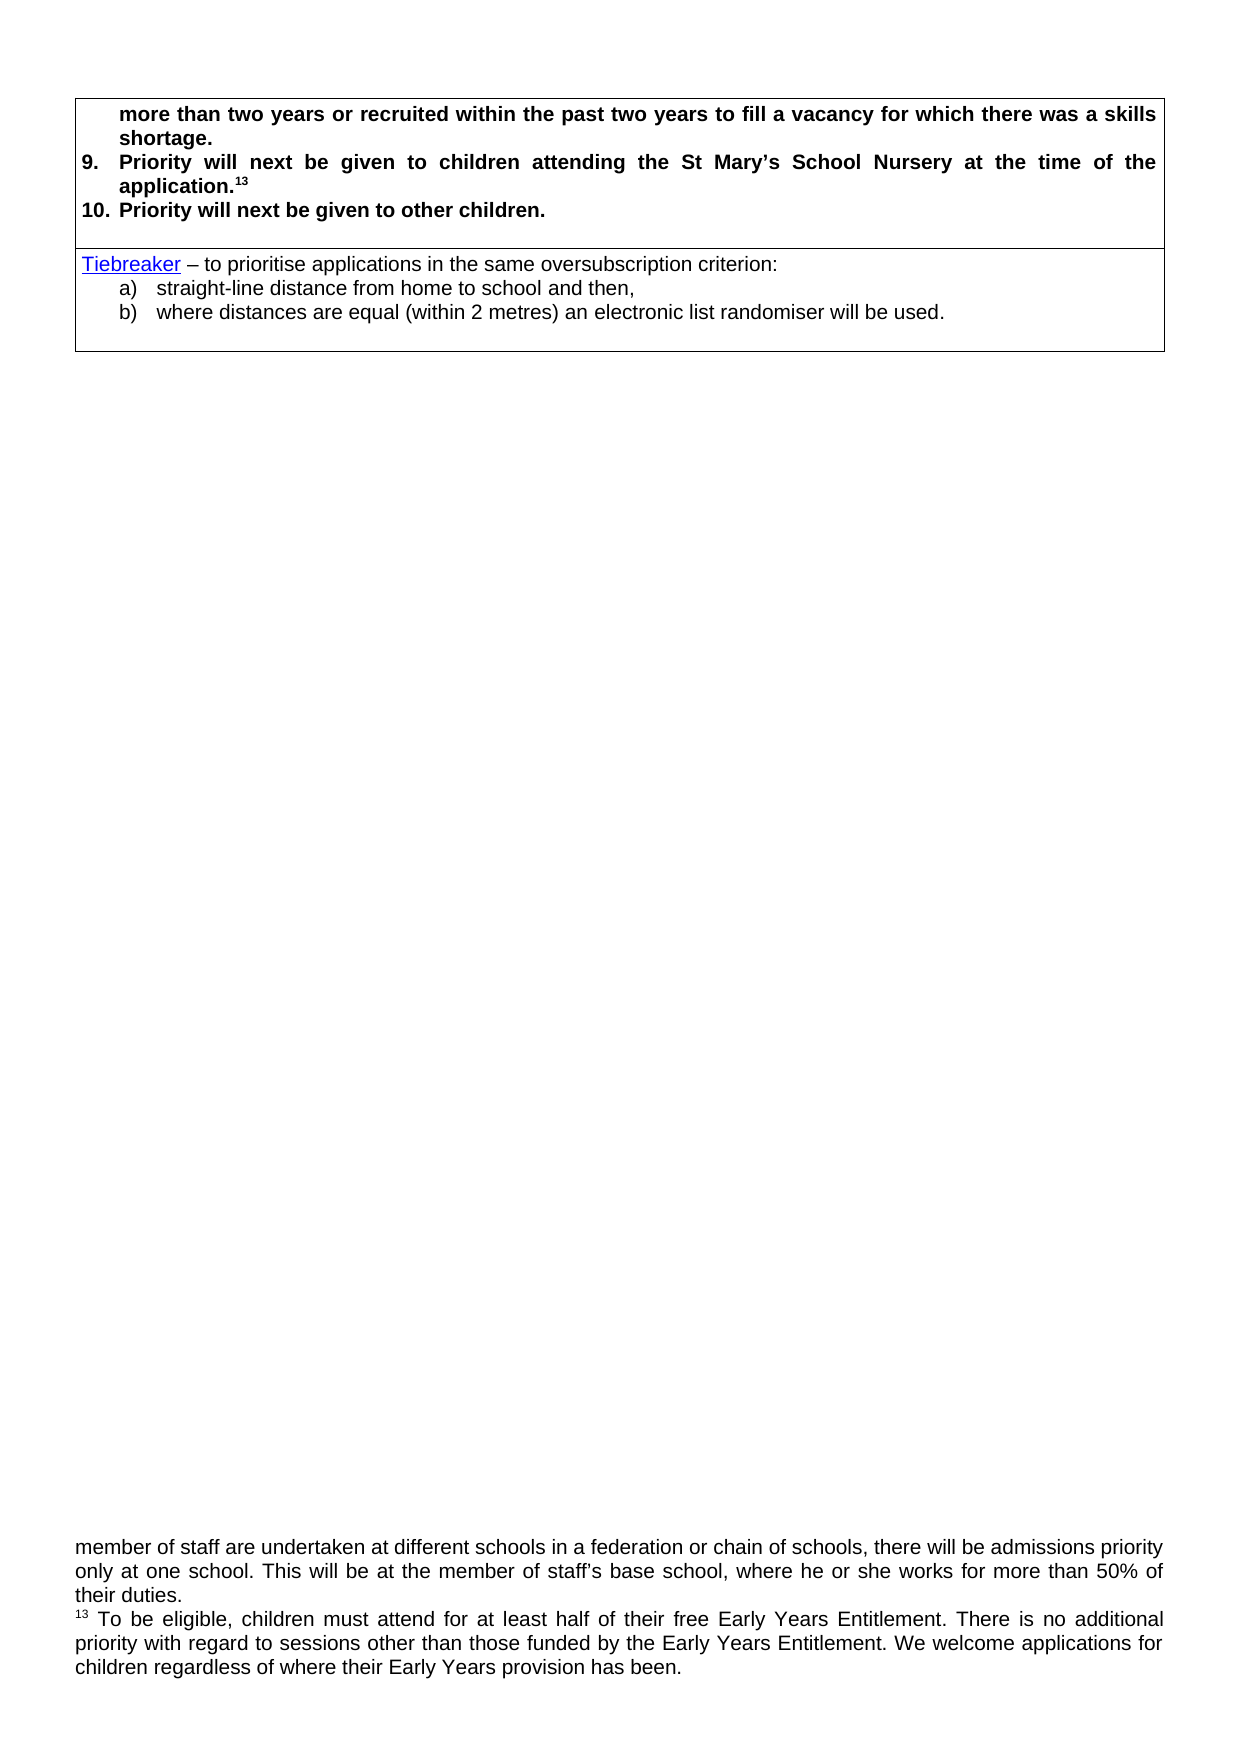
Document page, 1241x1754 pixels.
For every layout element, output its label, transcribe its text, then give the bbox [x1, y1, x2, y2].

table_cell Priority will be given to Catholic looked after and previously looked after children who were previously looked after but immediately after being looked after became subject to adoption, a child arrangements order, or special guardianship order including those who appear to the admission authority to have been in state care outside England and ceased to be in state care as a result of being adopted. Priority will next be given to other Catholic children. Priority will next be given to other looked after children and children who were previously looked after but immediately after being looked after became subject to adoption, a child arrangements order, or special guardianship order including those who appear to the admission authority to have been in state care outside England and ceased to be in state care as a result of being adopted. Priority will next be given to children who have an exceptional social or medical need which means they should attend this school rather than any other (or whose parents have such a need).. Priority will next be given to Catechumens and members of an Eastern Christian Church. Priority will next be given to children who are siblings of pupils on roll at this school. Priority will next be given to children who are members of other Christian denominations, who regularly attend a Christian church. Priority will next be given to children of members of staff who have been employed at this school for more than two years or recruited within the past two years to fill a vacancy for which there was a skills shortage. Priority will next be given to children attending the St Mary’s School Nursery at the time of the application. Priority will next be given to other children. [76, 99, 1164, 248]
table_cell Tiebreaker – to prioritise applications in the same oversubscription criterion: straight-line distance from home to school and then, where distances are equal (within 2 metres) an electronic list randomiser will be used. [76, 249, 1164, 351]
